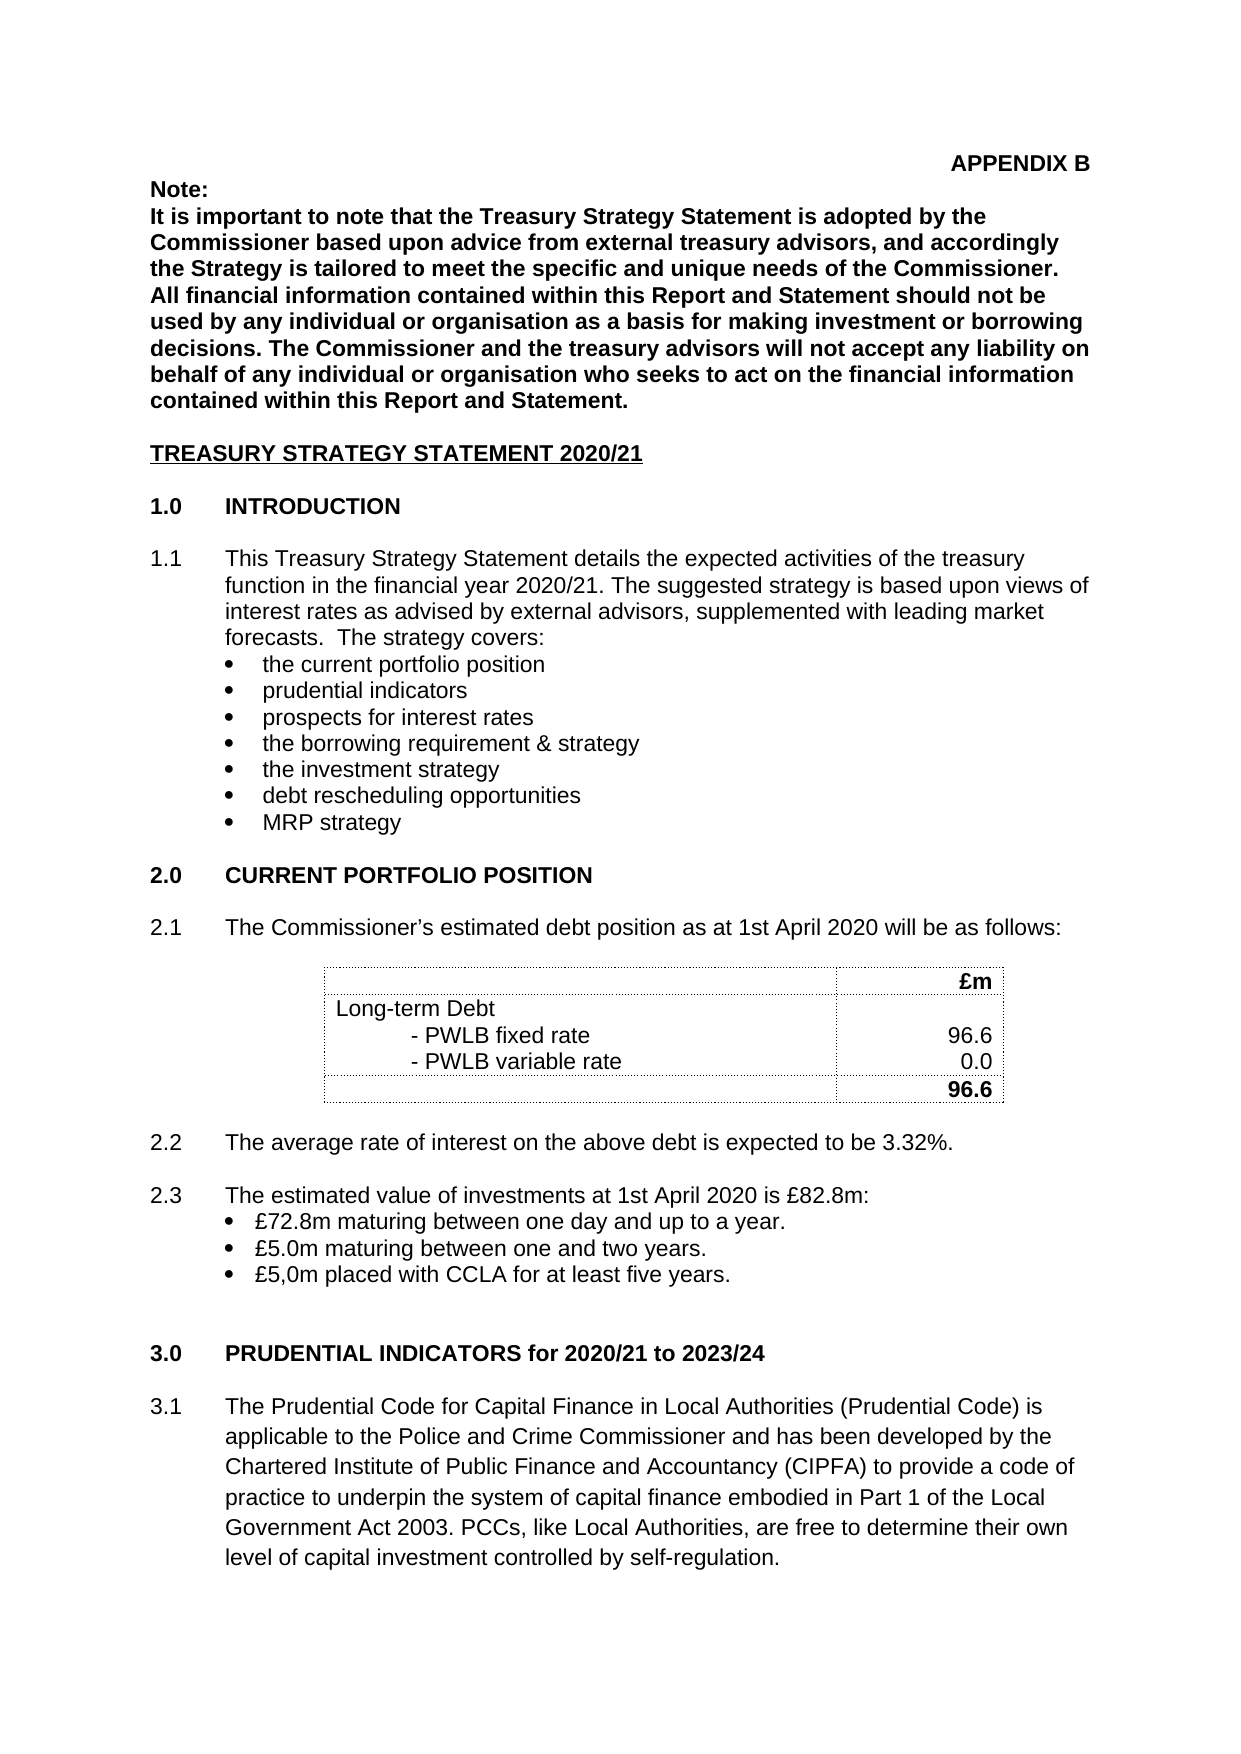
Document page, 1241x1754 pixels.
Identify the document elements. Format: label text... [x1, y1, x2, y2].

list prospects for interest rates [225, 703, 1090, 730]
list £5.0m maturing between one and two years. [225, 1235, 1090, 1261]
list The average rate of interest on the above debt is expected to be 3.32%. [150, 1129, 1090, 1156]
list the investment strategy [225, 756, 1090, 782]
list £72.8m maturing between one day and up to a year. [225, 1208, 1090, 1235]
table_header [324, 967, 836, 994]
list prudential indicators [225, 677, 1090, 703]
text 1.0 INTRODUCTION [150, 493, 1090, 519]
list The estimated value of investments at 1st April 2020 is £82.8m: [150, 1182, 1090, 1208]
text 3.0 PRUDENTIAL INDICATORS for 2020/21 to 2023/24 [150, 1340, 1090, 1366]
table_cell Long-term Debt - PWLB fixed rate - PWLB variable rate [324, 994, 836, 1074]
table_cell 96.6 0.0 [836, 994, 1003, 1074]
table_header £m [836, 967, 1003, 994]
text 3.1 The Prudential Code for Capital Finance in Local Authorities (Prudential Code) is applicable to the Police and Crime Commissioner and has been developed by the Chartered Institute of Public Finance and Accountancy (CIPFA) to provide a code of practice to underpin the system of capital finance embodied in Part 1 of the Local Government Act 2003. PCCs, like Local Authorities, are free to determine their own level of capital investment controlled by self-regulation. [150, 1393, 1090, 1570]
list MRP strategy [225, 809, 1090, 835]
text It is important to note that the Treasury Strategy Statement is adopted by the Commissioner based upon advice from external treasury advisors, and accordingly the Strategy is tailored to meet the specific and unique needs of the Commissioner. All financial information contained within this Report and Statement should not be used by any individual or organisation as a basis for making investment or borrowing decisions. The Commissioner and the treasury advisors will not accept any liability on behalf of any individual or organisation who seeks to act on the financial information contained within this Report and Statement. [150, 203, 1090, 413]
list The Commissioner’s estimated debt position as at 1st April 2020 will be as follows: [150, 914, 1090, 941]
table_cell 96.6 [836, 1075, 1003, 1102]
list debt rescheduling opportunities [225, 782, 1090, 809]
text TREASURY STRATEGY STATEMENT 2020/21 [150, 440, 1090, 466]
text 1.1 This Treasury Strategy Statement details the expected activities of the treasury function in the financial year 2020/21. The suggested strategy is based upon views of interest rates as advised by external advisors, supplemented with leading market forecasts. The strategy covers: [150, 545, 1090, 651]
list £5,0m placed with CCLA for at least five years. [225, 1261, 1090, 1287]
text APPENDIX B [150, 150, 1090, 176]
text 2.0 CURRENT PORTFOLIO POSITION [150, 862, 1090, 888]
list the borrowing requirement & strategy [225, 730, 1090, 756]
list the current portfolio position [225, 651, 1090, 677]
table_cell [324, 1075, 836, 1102]
text Note: [150, 176, 1090, 203]
